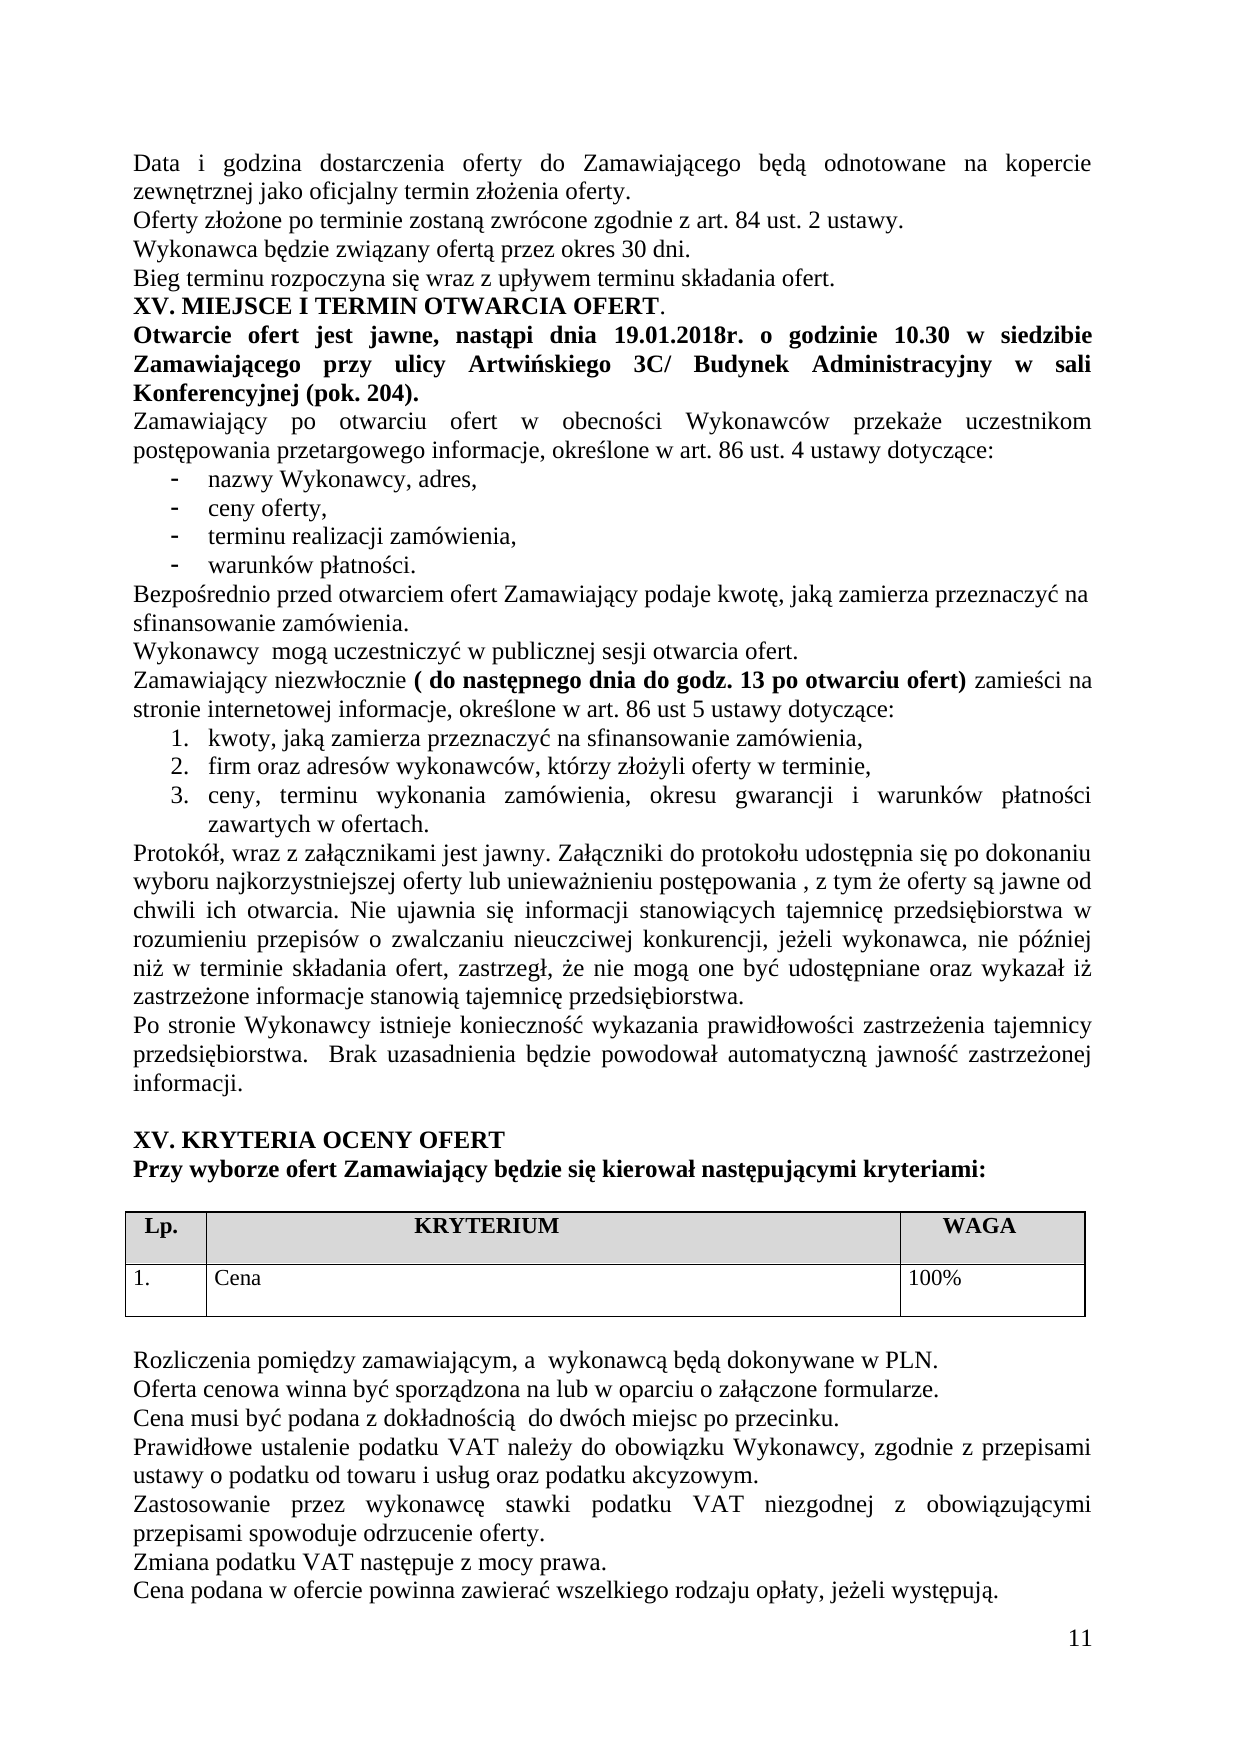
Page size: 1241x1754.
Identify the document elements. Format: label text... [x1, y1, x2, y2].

text Data i godzina dostarczenia oferty do Zamawiającego będą odnotowane na kopercie zewnętrznej jako oficjalny termin złożenia oferty. [133, 148, 1093, 205]
table_cell Cena [207, 1265, 900, 1316]
text Oferta cenowa winna być sporządzona na lub w oparciu o załączone formularze. [133, 1374, 1093, 1403]
table_cell 100% [901, 1265, 1084, 1316]
text Protokół, wraz z załącznikami jest jawny. Załączniki do protokołu udostępnia się po dokonaniu wyboru najkorzystniejszej oferty lub unieważnieniu postępowania , z tym że oferty są jawne od chwili ich otwarcia. Nie ujawnia się informacji stanowiących tajemnicę przedsiębiorstwa w rozumieniu przepisów o zwalczaniu nieuczciwej konkurencji, jeżeli wykonawca, nie później niż w terminie składania ofert, zastrzegł, że nie mogą one być udostępniane oraz wykazał iż zastrzeżone informacje stanowią tajemnicę przedsiębiorstwa. [133, 838, 1093, 1010]
text XV. MIEJSCE I TERMIN OTWARCIA OFERT. [133, 291, 1093, 320]
text Wykonawcy mogą uczestniczyć w publicznej sesji otwarcia ofert. [133, 636, 1093, 665]
list ceny, terminu wykonania zamówienia, okresu gwarancji i warunków płatności zawartych w ofertach. [170, 780, 1093, 838]
text Rozliczenia pomiędzy zamawiającym, a wykonawcą będą dokonywane w PLN. [133, 1345, 1093, 1374]
text Otwarcie ofert jest jawne, nastąpi dnia 19.01.2018r. o godzinie 10.30 w siedzibie Zamawiającego przy ulicy Artwińskiego 3C/ Budynek Administracyjny w sali Konferencyjnej (pok. 204). [133, 320, 1093, 406]
text Cena musi być podana z dokładnością do dwóch miejsc po przecinku. [133, 1403, 1093, 1432]
table_cell 1. [126, 1265, 206, 1316]
list ceny oferty, [170, 493, 1093, 521]
text Zamawiający po otwarciu ofert w obecności Wykonawców przekaże uczestnikom postępowania przetargowego informacje, określone w art. 86 ust. 4 ustawy dotyczące: [133, 406, 1093, 464]
table_header Lp. [126, 1213, 206, 1263]
list firm oraz adresów wykonawców, którzy złożyli oferty w terminie, [170, 751, 1093, 780]
list nazwy Wykonawcy, adres, [170, 464, 1093, 493]
text Bieg terminu rozpoczyna się wraz z upływem terminu składania ofert. [133, 263, 1093, 291]
text Zmiana podatku VAT następuje z mocy prawa. [133, 1547, 1093, 1575]
text XV. KRYTERIA OCENY OFERT [133, 1125, 1093, 1154]
text Zastosowanie przez wykonawcę stawki podatku VAT niezgodnej z obowiązującymi przepisami spowoduje odrzucenie oferty. [133, 1489, 1093, 1547]
text Oferty złożone po terminie zostaną zwrócone zgodnie z art. 84 ust. 2 ustawy. [133, 205, 1093, 234]
table_header KRYTERIUM [207, 1213, 900, 1263]
text Wykonawca będzie związany ofertą przez okres 30 dni. [133, 234, 1093, 263]
text Prawidłowe ustalenie podatku VAT należy do obowiązku Wykonawcy, zgodnie z przepisami ustawy o podatku od towaru i usług oraz podatku akcyzowym. [133, 1432, 1093, 1489]
list terminu realizacji zamówienia, [170, 521, 1093, 550]
text Zamawiający niezwłocznie ( do następnego dnia do godz. 13 po otwarciu ofert) zamieści na stronie internetowej informacje, określone w art. 86 ust 5 ustawy dotyczące: [133, 665, 1093, 723]
text Cena podana w ofercie powinna zawierać wszelkiego rodzaju opłaty, jeżeli występują. [133, 1575, 1093, 1604]
list kwoty, jaką zamierza przeznaczyć na sfinansowanie zamówienia, [170, 723, 1093, 751]
text Bezpośrednio przed otwarciem ofert Zamawiający podaje kwotę, jaką zamierza przeznaczyć na sfinansowanie zamówienia. [133, 579, 1093, 636]
list warunków płatności. [170, 550, 1093, 579]
text Przy wyborze ofert Zamawiający będzie się kierował następującymi kryteriami: [133, 1154, 1093, 1183]
table_header WAGA [901, 1213, 1084, 1263]
text Po stronie Wykonawcy istnieje konieczność wykazania prawidłowości zastrzeżenia tajemnicy przedsiębiorstwa. Brak uzasadnienia będzie powodował automatyczną jawność zastrzeżonej informacji. [133, 1010, 1093, 1096]
